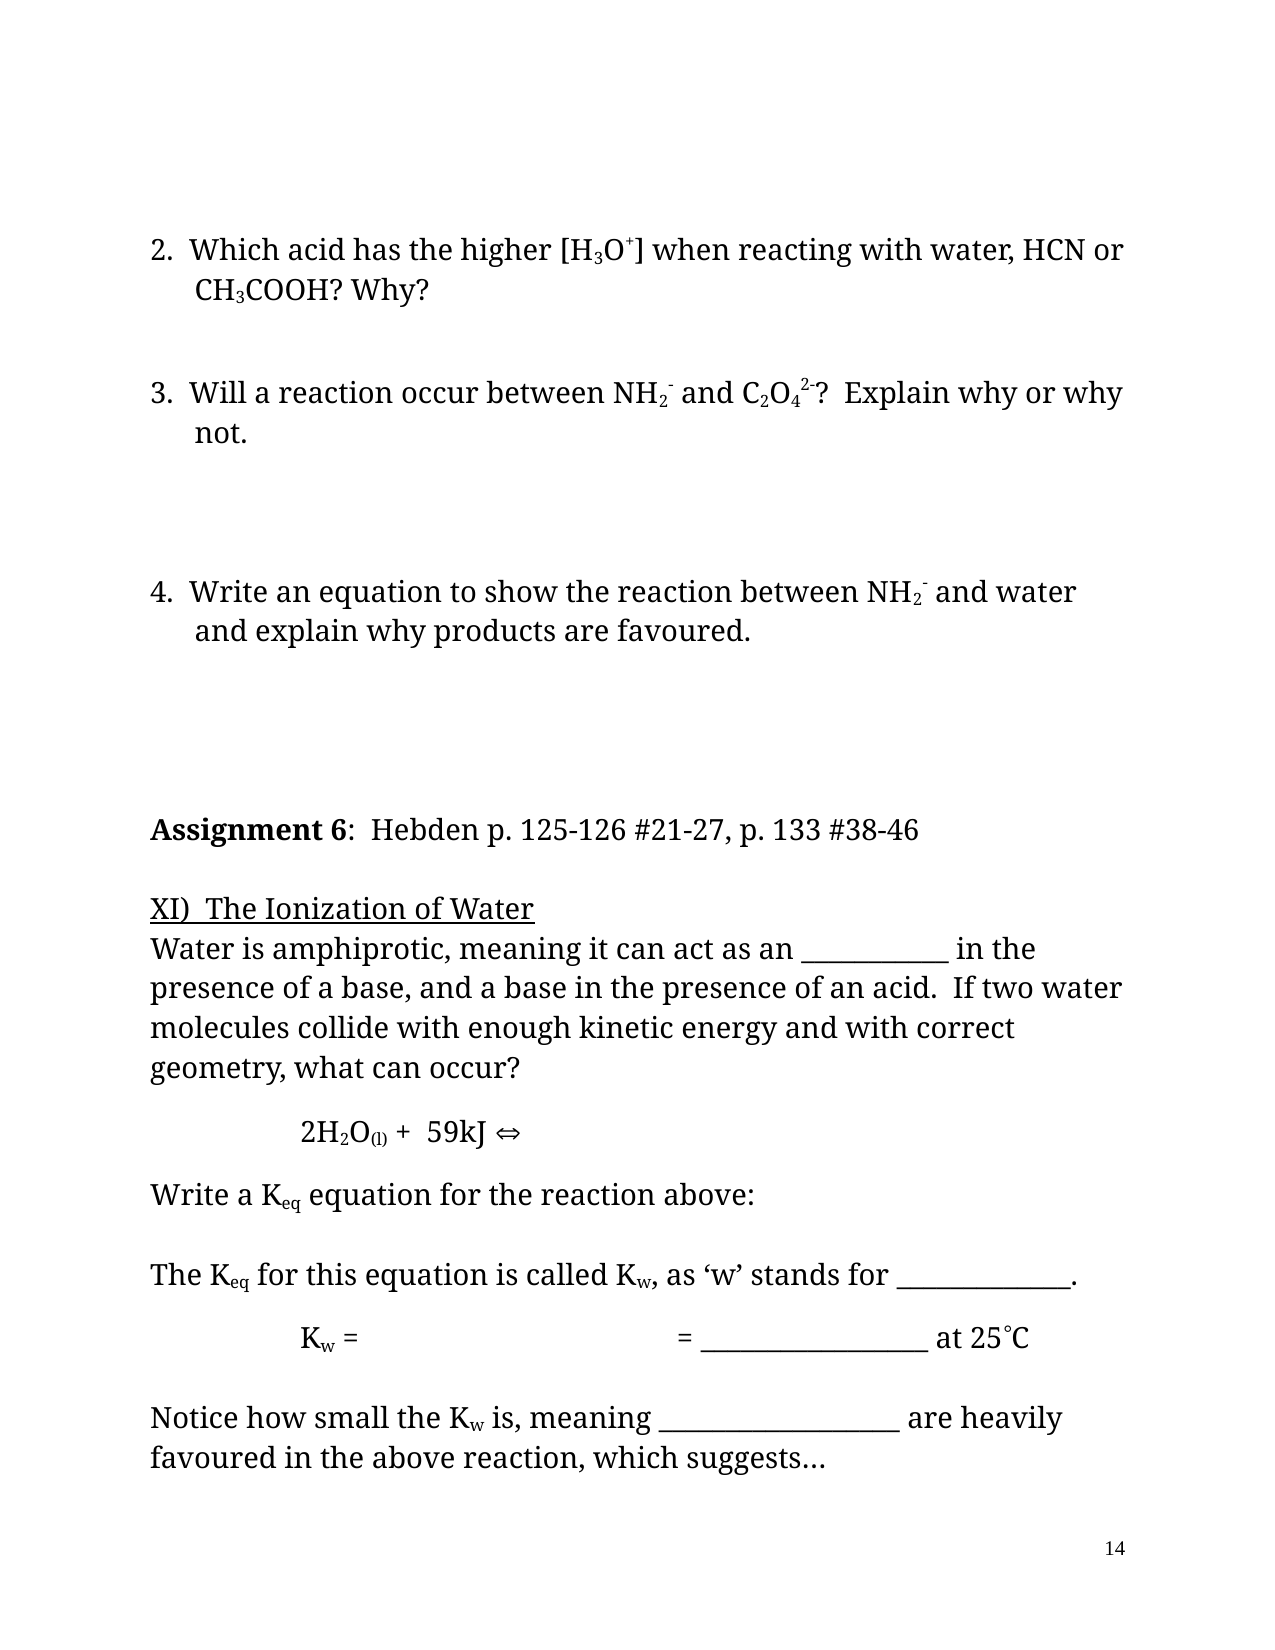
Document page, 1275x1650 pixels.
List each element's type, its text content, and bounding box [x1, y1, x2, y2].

text Write a Keq equation for the reaction above: [150, 1175, 1125, 1214]
text Kw = = _________________ at 25C [150, 1318, 1125, 1357]
text Notice how small the Kw is, meaning __________________ are heavily favoured in the above reaction, which suggests… [150, 1397, 1125, 1477]
text The Keq for this equation is called Kw, as ‘w’ stands for _____________. [150, 1254, 1125, 1294]
text 2H2O(l) + 59kJ [150, 1111, 1125, 1151]
text 2. Which acid has the higher [H3O+] when reacting with water, HCN or CH3COOH? Why? [150, 229, 1125, 309]
text 4. Write an equation to show the reaction between NH2- and water and explain why products are favoured. [150, 571, 1125, 650]
text Water is amphiprotic, meaning it can act as an ___________ in the presence of a base, and a base in the presence of an acid. If two water molecules collide with enough kinetic energy and with correct geometry, what can occur? [150, 928, 1125, 1087]
text Assignment 6: Hebden p. 125-126 #21-27, p. 133 #38-46 [150, 809, 1125, 849]
text 3. Will a reaction occur between NH2- and C2O42-? Explain why or why not. [150, 372, 1125, 452]
text XI) The Ionization of Water [150, 888, 1125, 928]
